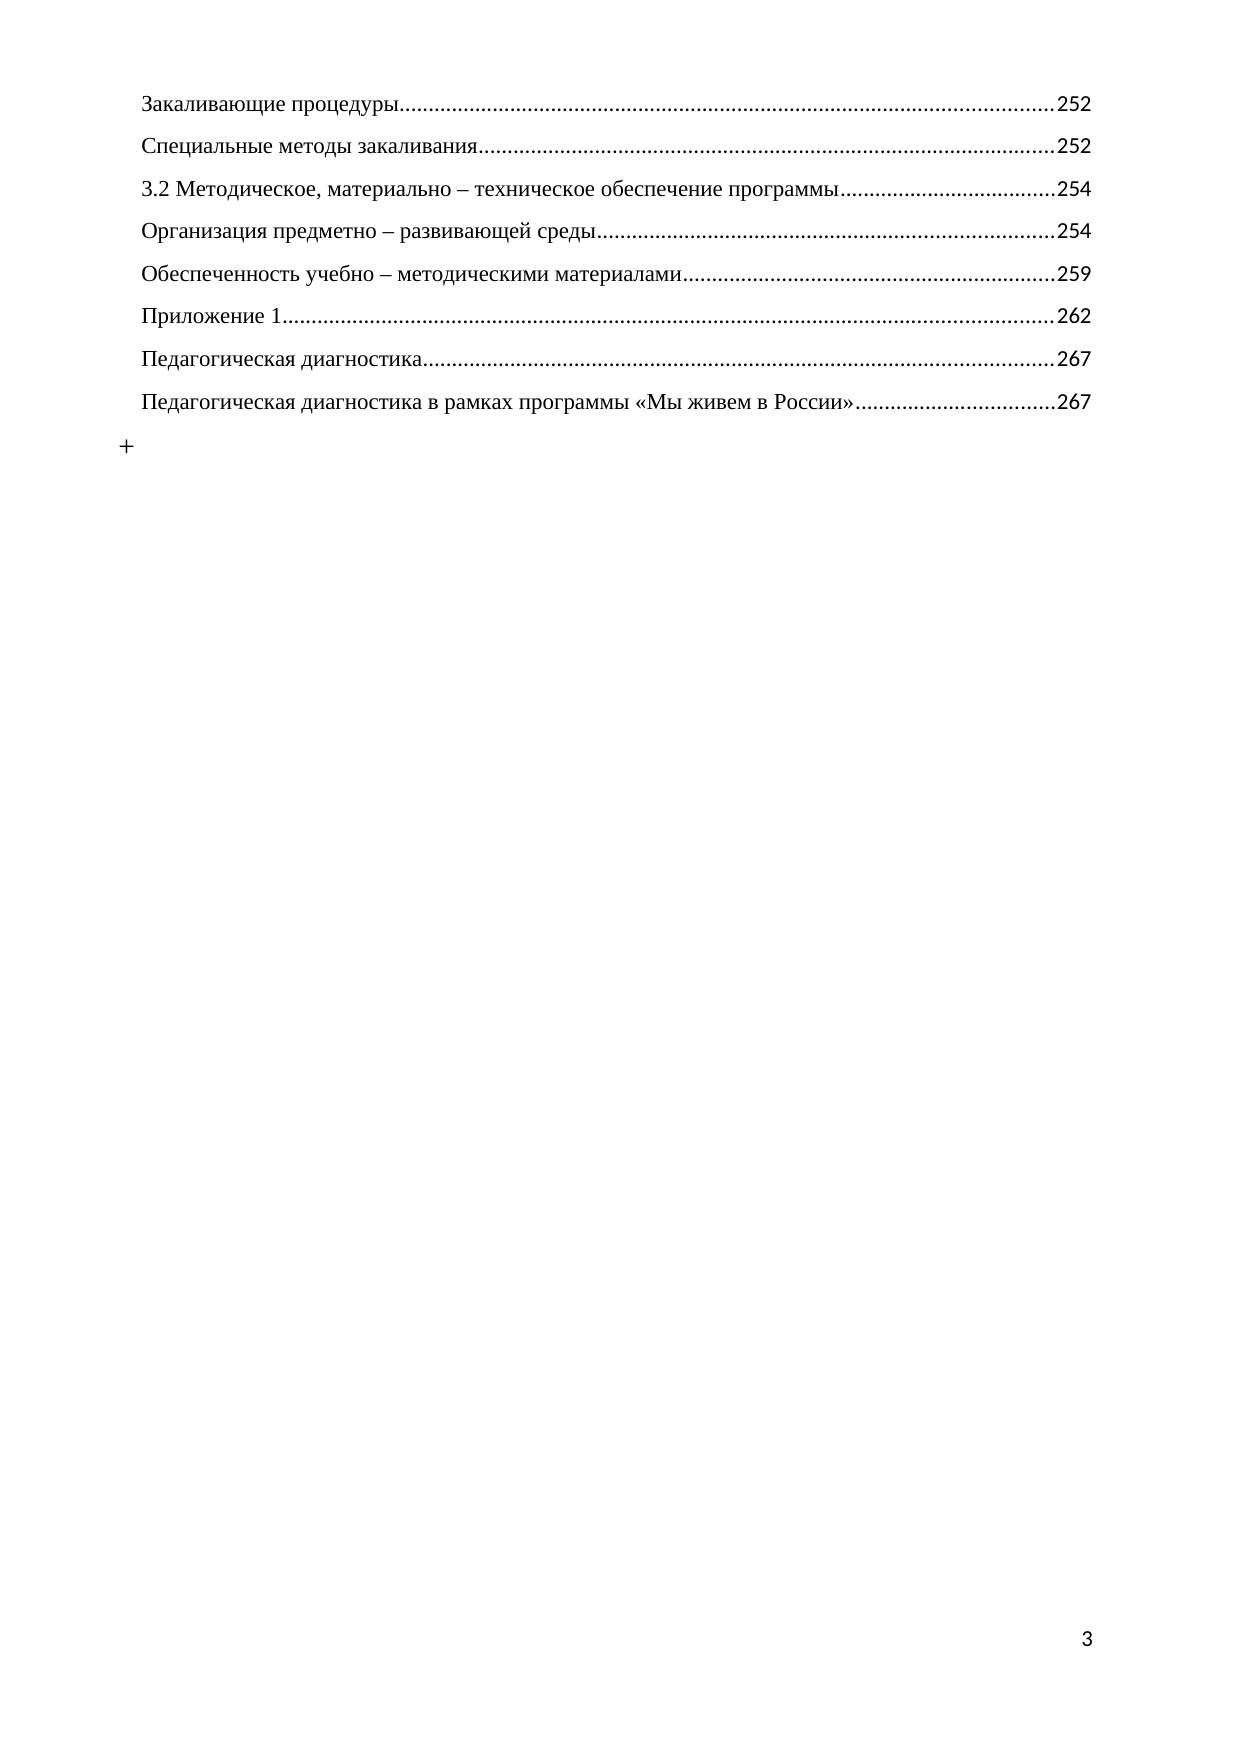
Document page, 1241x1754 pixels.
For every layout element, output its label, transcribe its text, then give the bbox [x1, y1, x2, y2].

text Педагогическая диагностика 267 [141, 344, 1092, 372]
text Обеспеченность учебно – методическими материалами 259 [141, 259, 1092, 287]
text Педагогическая диагностика в рамках программы «Мы живем в России» 267 [141, 387, 1092, 415]
text Организация предметно – развивающей среды 254 [141, 216, 1092, 244]
text Специальные методы закаливания 252 [141, 131, 1092, 159]
text + [118, 429, 1092, 463]
text 3.2 Методическое, материально – техническое обеспечение программы 254 [141, 174, 1092, 202]
text Закаливающие процедуры 252 [141, 89, 1092, 117]
text Приложение 1 262 [141, 302, 1092, 330]
